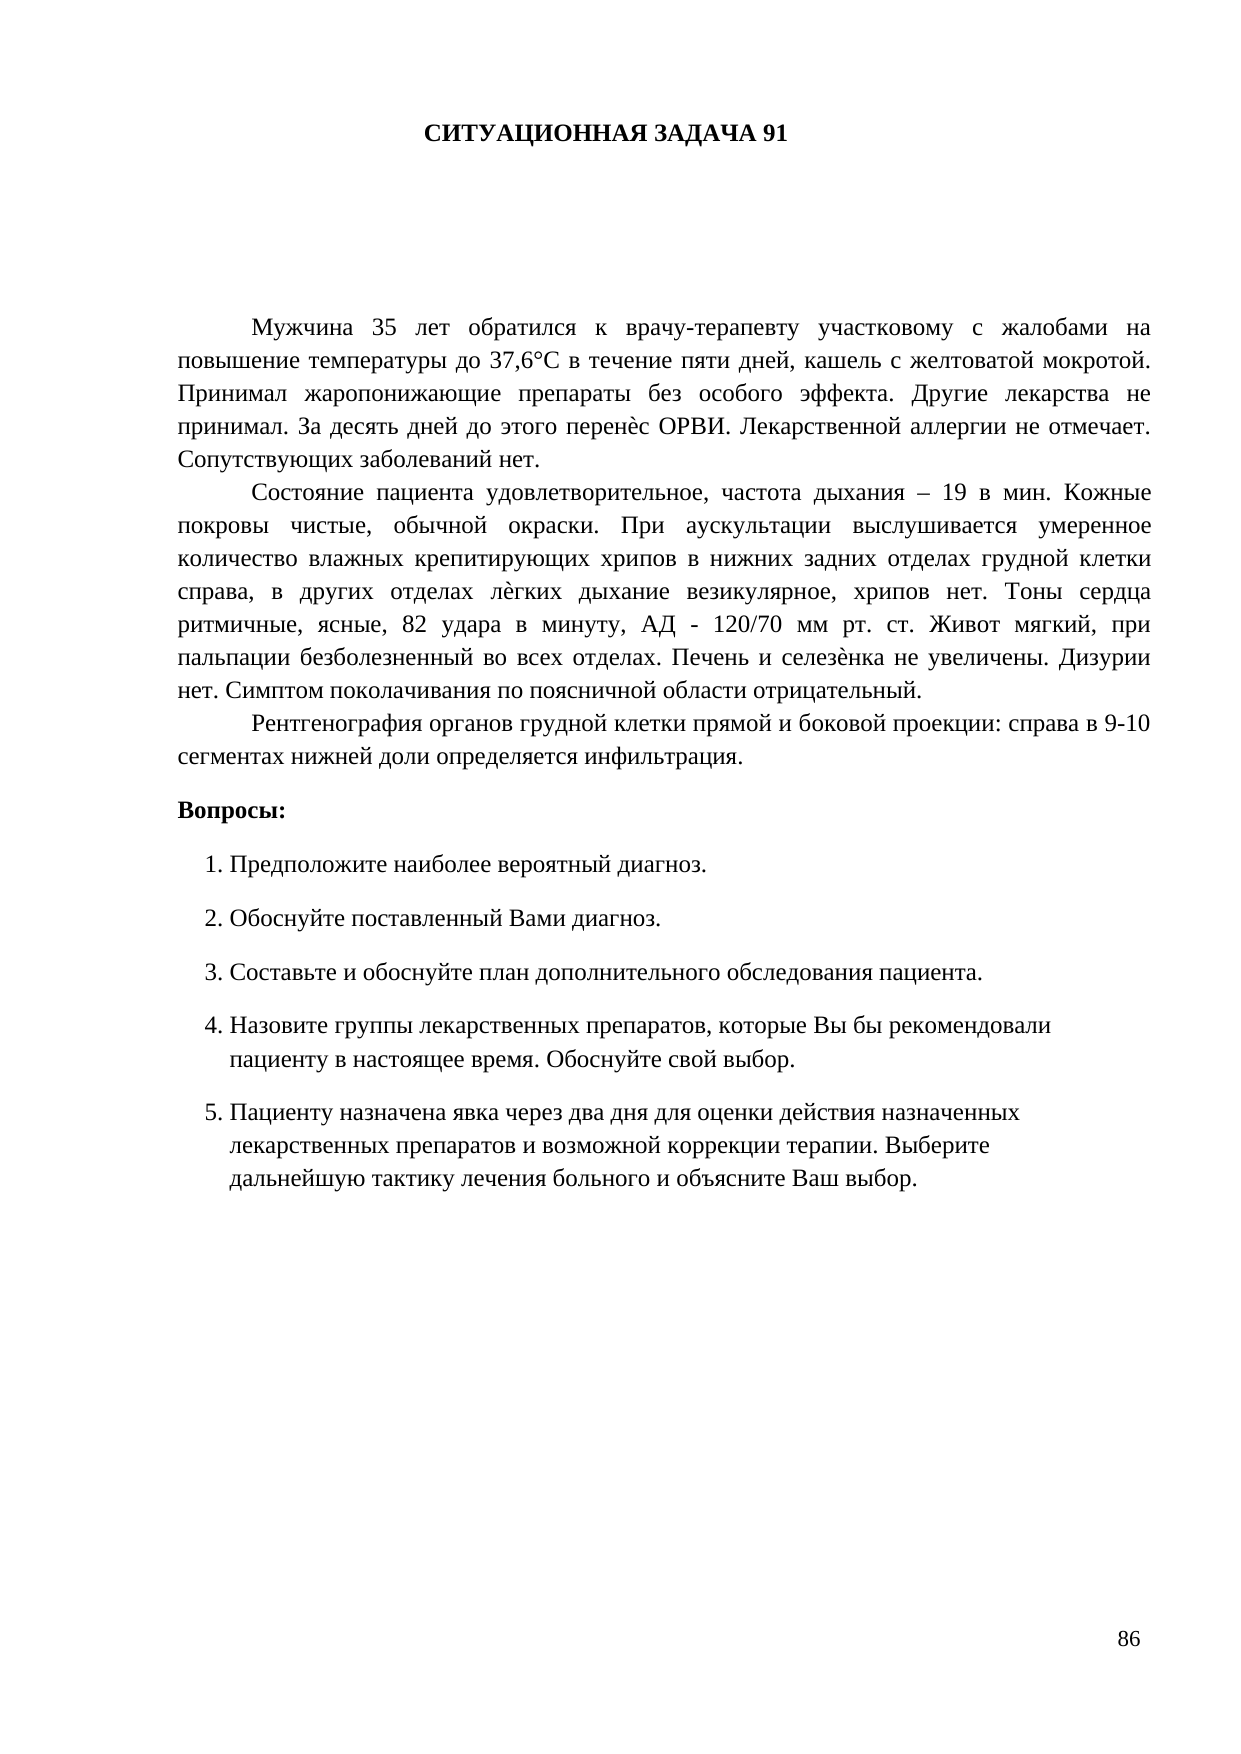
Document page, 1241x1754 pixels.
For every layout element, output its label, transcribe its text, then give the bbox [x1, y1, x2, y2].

text Мужчина 35 лет обратился к врачу-терапевту участковому с жалобами на повышение температуры до 37,6°С в течение пяти дней, кашель с желтоватой мокротой. Принимал жаропонижающие препараты без особого эффекта. Другие лекарства не принимал. За десять дней до этого перенѐс ОРВИ. Лекарственной аллергии не отмечает. Сопутствующих заболеваний нет. [177, 312, 1152, 473]
text Состояние пациента удовлетворительное, частота дыхания – 19 в мин. Кожные покровы чистые, обычной окраски. При аускультации выслушивается умеренное количество влажных крепитирующих хрипов в нижних задних отделах грудной клетки справа, в других отделах лѐгких дыхание везикулярное, хрипов нет. Тоны сердца ритмичные, ясные, 82 удара в минуту, АД - 120/70 мм рт. ст. Живот мягкий, при пальпации безболезненный во всех отделах. Печень и селезѐнка не увеличены. Дизурии нет. Симптом поколачивания по поясничной области отрицательный. [177, 477, 1152, 704]
list Составьте и обоснуйте план дополнительного обследования пациента. [204, 957, 1240, 986]
text Вопросы: [177, 795, 1240, 824]
list Предположите наиболее вероятный диагноз. [204, 849, 1240, 878]
list Назовите группы лекарственных препаратов, которые Вы бы рекомендовали пациенту в настоящее время. Обоснуйте свой выбор. [204, 1011, 1076, 1072]
text Рентгенография органов грудной клетки прямой и боковой проекции: справа в 9-10 сегментах нижней доли определяется инфильтрация. [177, 708, 1152, 770]
list Пациенту назначена явка через два дня для оценки действия назначенных лекарственных препаратов и возможной коррекции терапии. Выберите дальнейшую тактику лечения больного и объясните Ваш выбор. [204, 1097, 1132, 1192]
list Обоснуйте поставленный Вами диагноз. [204, 903, 1240, 931]
